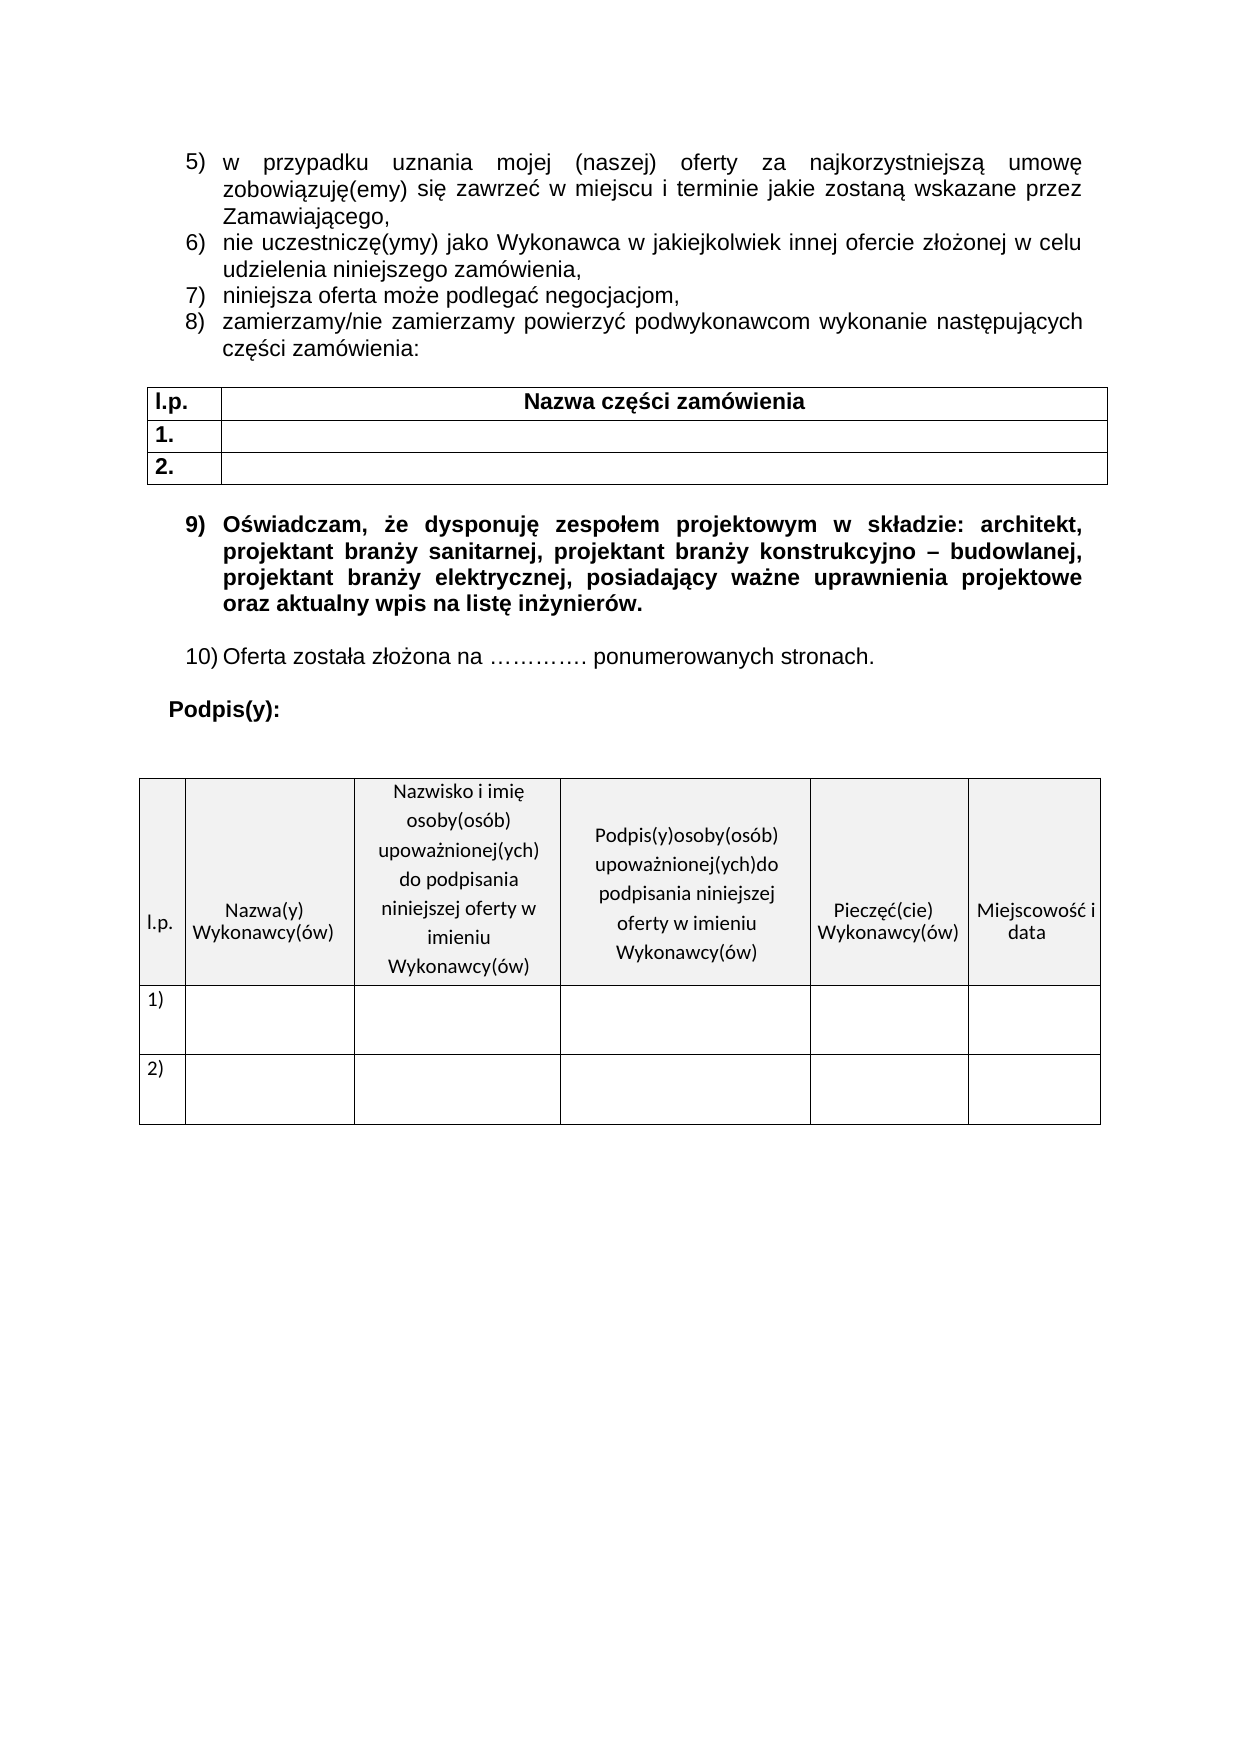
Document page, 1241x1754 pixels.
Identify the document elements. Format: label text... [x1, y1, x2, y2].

table_cell [222, 453, 1107, 484]
list nie uczestniczę(ymy) jako Wykonawca w jakiejkolwiek innej ofercie złożonej w celu udzielenia niniejszego zamówienia, [185, 229, 1082, 282]
list niniejsza oferta może podlegać negocjacjom, [185, 282, 1082, 308]
text Podpis(y): [168, 696, 1095, 722]
table_header l.p. [148, 388, 221, 420]
list zamierzamy/nie zamierzamy powierzyć podwykonawcom wykonanie następujących części zamówienia: [185, 308, 1083, 361]
list Oświadczam, że dysponuję zespołem projektowym w składzie: architekt, projektant branży sanitarnej, projektant branży konstrukcyjno – budowlanej, projektant branży elektrycznej, posiadający ważne uprawnienia projektowe oraz aktualny wpis na listę inżynierów. [185, 511, 1083, 617]
table_header Nazwa części zamówienia [222, 388, 1107, 420]
table_cell [222, 421, 1107, 452]
list w przypadku uznania mojej (naszej) oferty za najkorzystniejszą umowę zobowiązuję(emy) się zawrzeć w miejscu i terminie jakie zostaną wskazane przez Zamawiającego, [185, 148, 1082, 229]
list Oferta została złożona na …………. ponumerowanych stronach. [185, 643, 1083, 669]
table_cell 2. [148, 453, 221, 484]
table_cell 1. [148, 421, 221, 452]
